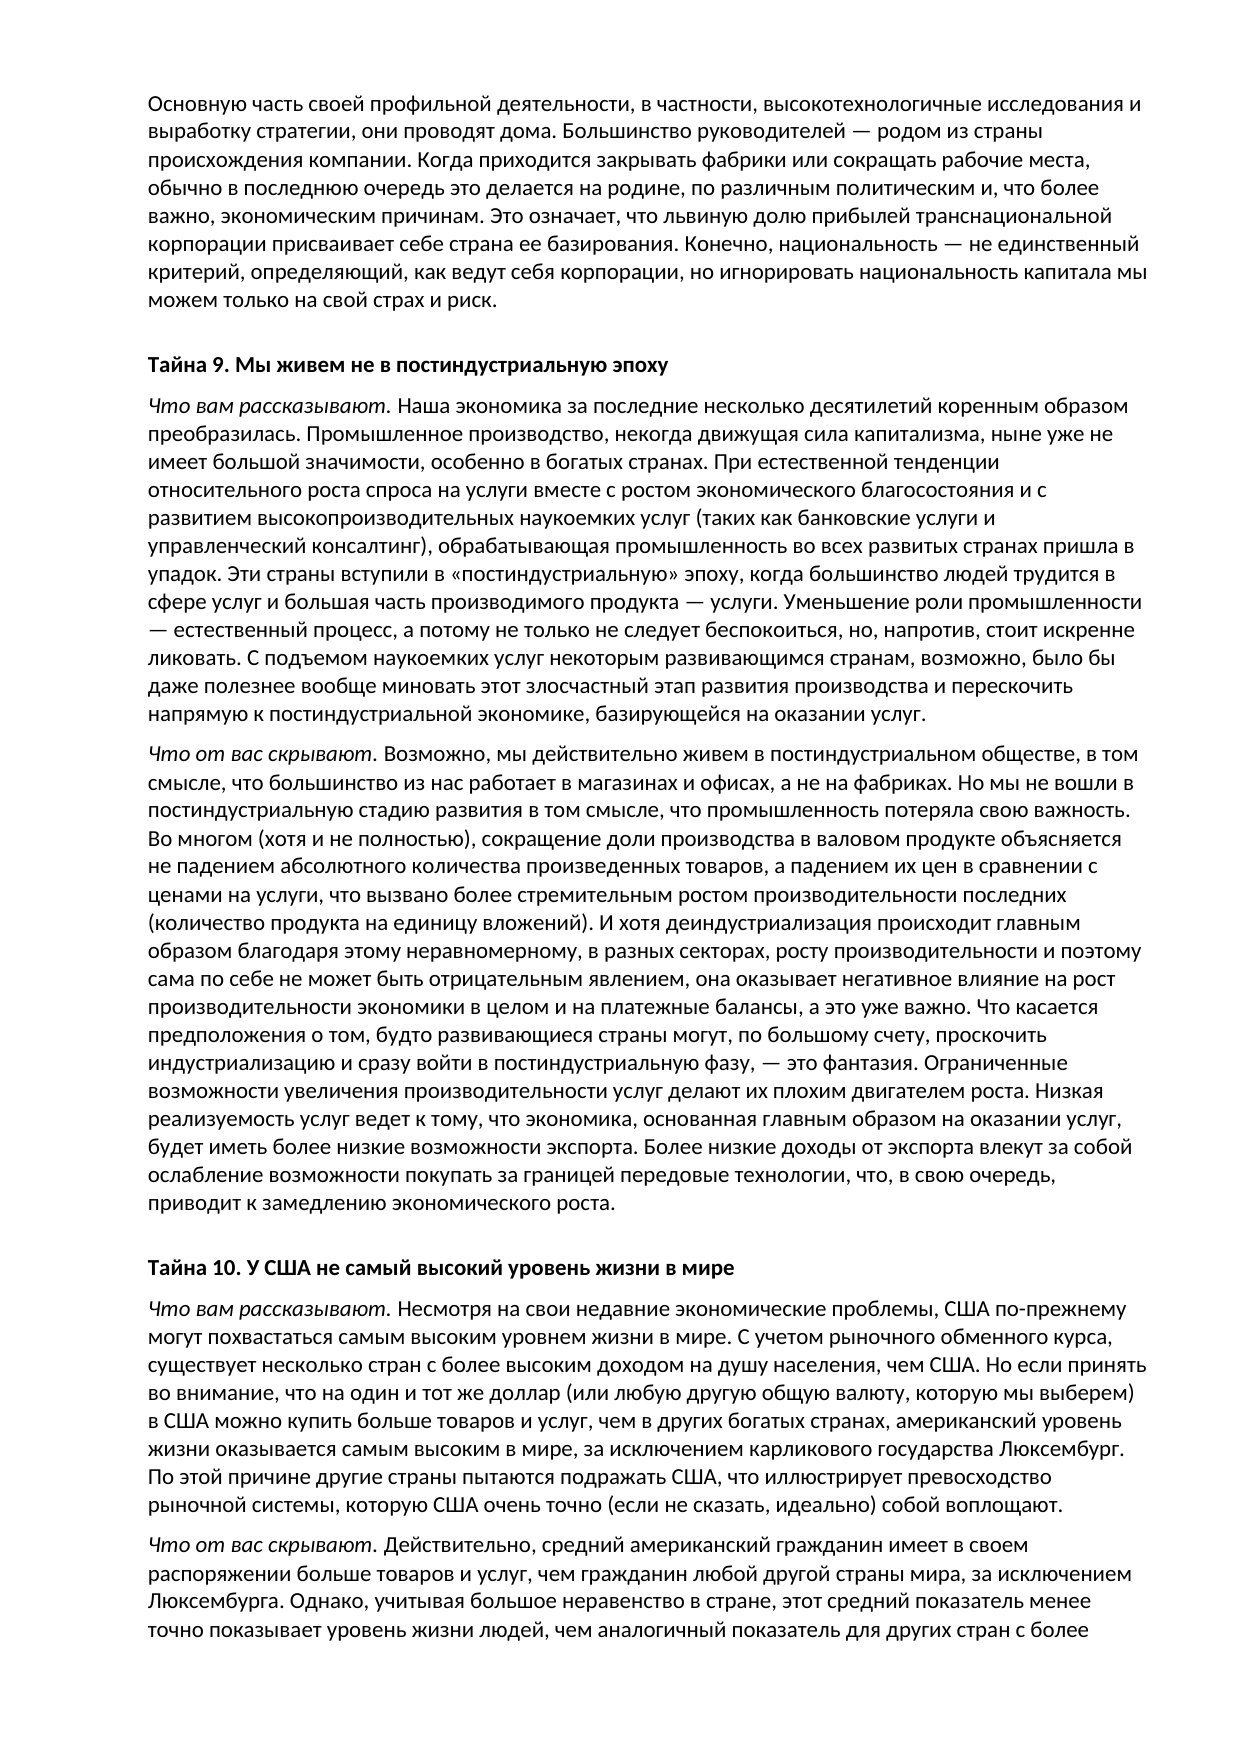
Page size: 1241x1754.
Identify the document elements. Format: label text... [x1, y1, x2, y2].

text Тайна 10. У США не самый высокий уровень жизни в мире [148, 1253, 1152, 1281]
text Что вам рассказывают. Несмотря на свои недавние экономические проблемы, США по-прежнему могут похвастаться самым высоким уровнем жизни в мире. С учетом рыночного обменного курса, существует несколько стран с более высоким доходом на душу населения, чем США. Но если принять во внимание, что на один и тот же доллар (или любую другую общую валюту, которую мы выберем) в США можно купить больше товаров и услуг, чем в других богатых странах, американский уровень жизни оказывается самым высоким в мире, за исключением карликового государства Люксембург. По этой причине другие страны пытаются подражать США, что иллюстрирует превосходство рыночной системы, которую США очень точно (если не сказать, идеально) собой воплощают. [148, 1294, 1152, 1518]
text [148, 89, 1152, 313]
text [148, 1531, 1152, 1643]
text Что от вас скрывают. Возможно, мы действительно живем в постиндустриальном обществе, в том смысле, что большинство из нас работает в магазинах и офисах, а не на фабриках. Но мы не вошли в постиндустриальную стадию развития в том смысле, что промышленность потеряла свою важность. Во многом (хотя и не полностью), сокращение доли производства в валовом продукте объясняется не падением абсолютного количества произведенных товаров, а падением их цен в сравнении с ценами на услуги, что вызвано более стремительным ростом производительности последних (количество продукта на единицу вложений). И хотя деиндустриализация происходит главным образом благодаря этому неравномерному, в разных секторах, росту производительности и поэтому сама по себе не может быть отрицательным явлением, она оказывает негативное влияние на рост производительности экономики в целом и на платежные балансы, а это уже важно. Что касается предположения о том, будто развивающиеся страны могут, по большому счету, проскочить индустриализацию и сразу войти в постиндустриальную фазу, — это фантазия. Ограниченные возможности увеличения производительности услуг делают их плохим двигателем роста. Низкая реализуемость услуг ведет к тому, что экономика, основанная главным образом на оказании услуг, будет иметь более низкие возможности экспорта. Более низкие доходы от экспорта влекут за собой ослабление возможности покупать за границей передовые технологии, что, в свою очередь, приводит к замедлению экономического роста. [148, 739, 1152, 1216]
text Что вам рассказывают. Наша экономика за последние несколько десятилетий коренным образом преобразилась. Промышленное производство, некогда движущая сила капитализма, ныне уже не имеет большой значимости, особенно в богатых странах. При естественной тенденции относительного роста спроса на услуги вместе с ростом экономического благосостояния и с развитием высокопроизводительных наукоемких услуг (таких как банковские услуги и управленческий консалтинг), обрабатывающая промышленность во всех развитых странах пришла в упадок. Эти страны вступили в «постиндустриальную» эпоху, когда большинство людей трудится в сфере услуг и большая часть производимого продукта — услуги. Уменьшение роли промышленности — естественный процесс, а потому не только не следует беспокоиться, но, напротив, стоит искренне ликовать. С подъемом наукоемких услуг некоторым развивающимся странам, возможно, было бы даже полезнее вообще миновать этот злосчастный этап развития производства и перескочить напрямую к постиндустриальной экономике, базирующейся на оказании услуг. [148, 391, 1152, 727]
text Тайна 9. Мы живем не в постиндустриальную эпоху [148, 350, 1152, 378]
